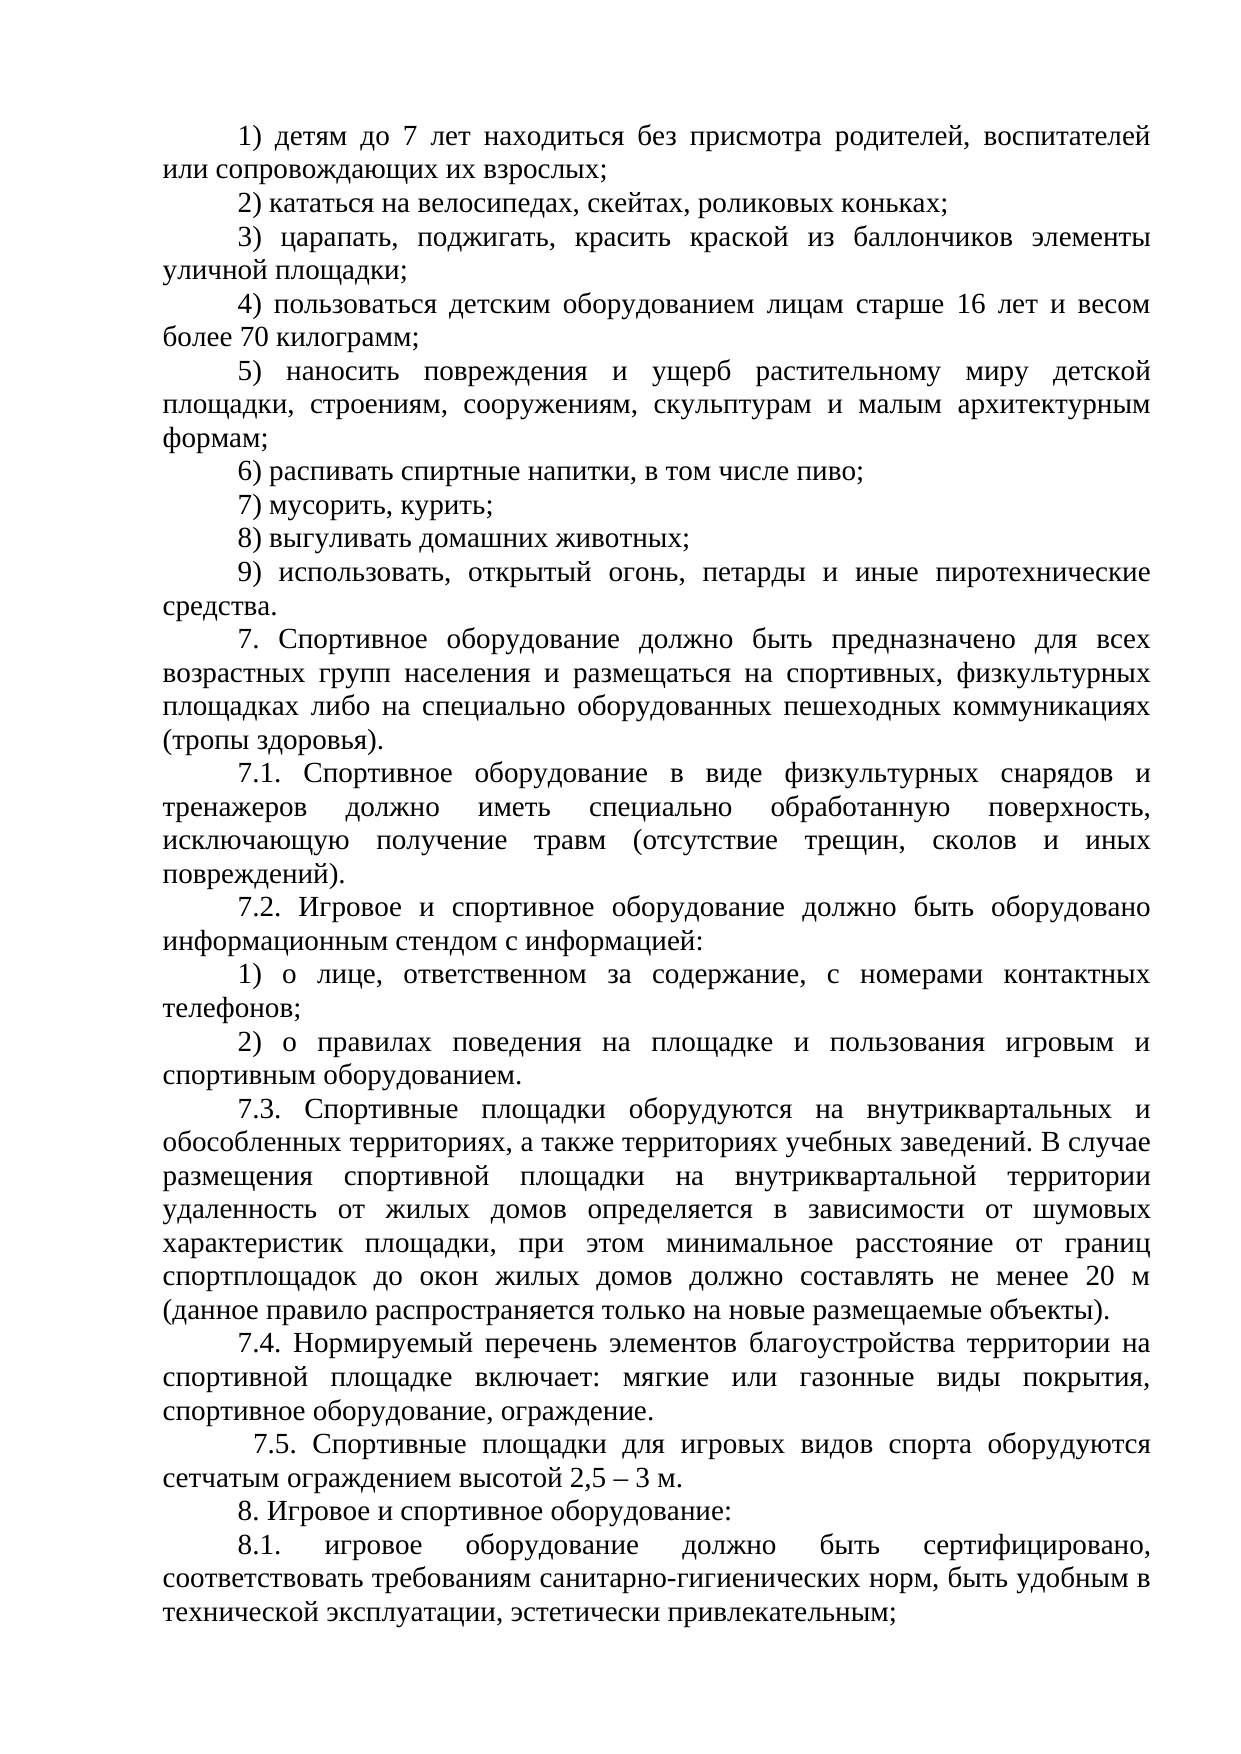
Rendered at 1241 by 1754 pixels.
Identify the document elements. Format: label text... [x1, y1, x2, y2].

text 7.4. Нормируемый перечень элементов благоустройства территории на спортивной площадке включает: мягкие или газонные виды покрытия, спортивное оборудование, ограждение. [162, 1326, 1152, 1426]
text 7. Спортивное оборудование должно быть предназначено для всех возрастных групп населения и размещаться на спортивных, физкультурных площадках либо на специально оборудованных пешеходных коммуникациях (тропы здоровья). [162, 621, 1152, 755]
text 7) мусорить, курить; [162, 487, 1152, 521]
text 7.5. Спортивные площадки для игровых видов спорта оборудуются сетчатым ограждением высотой 2,5 – 3 м. [162, 1426, 1152, 1493]
text 8. Игровое и спортивное оборудование: [162, 1493, 1152, 1527]
text 3) царапать, поджигать, красить краской из баллончиков элементы уличной площадки; [162, 219, 1152, 286]
text 1) о лице, ответственном за содержание, с номерами контактных телефонов; [162, 957, 1152, 1024]
text 6) распивать спиртные напитки, в том числе пиво; [162, 453, 1152, 487]
text 2) кататься на велосипедах, скейтах, роликовых коньках; [162, 185, 1152, 219]
text 9) использовать, открытый огонь, петарды и иные пиротехнические средства. [162, 554, 1152, 621]
text 4) пользоваться детским оборудованием лицам старше 16 лет и весом более 70 килограмм; [162, 286, 1152, 353]
text 2) о правилах поведения на площадке и пользования игровым и спортивным оборудованием. [162, 1024, 1152, 1091]
text 8.1. игровое оборудование должно быть сертифицировано, соответствовать требованиям санитарно-гигиенических норм, быть удобным в технической эксплуатации, эстетически привлекательным; [162, 1527, 1152, 1627]
text 7.3. Спортивные площадки оборудуются на внутриквартальных и обособленных территориях, а также территориях учебных заведений. В случае размещения спортивной площадки на внутриквартальной территории удаленность от жилых домов определяется в зависимости от шумовых характеристик площадки, при этом минимальное расстояние от границ спортплощадок до окон жилых домов должно составлять не менее 20 м (данное правило распространяется только на новые размещаемые объекты). [162, 1091, 1152, 1326]
text 7.2. Игровое и спортивное оборудование должно быть оборудовано информационным стендом с информацией: [162, 889, 1152, 957]
text 7.1. Спортивное оборудование в виде физкультурных снарядов и тренажеров должно иметь специально обработанную поверхность, исключающую получение травм (отсутствие трещин, сколов и иных повреждений). [162, 755, 1152, 889]
text 8) выгуливать домашних животных; [162, 521, 1152, 554]
text 5) наносить повреждения и ущерб растительному миру детской площадки, строениям, сооружениям, скульптурам и малым архитектурным формам; [162, 353, 1152, 453]
text 1) детям до 7 лет находиться без присмотра родителей, воспитателей или сопровождающих их взрослых; [162, 118, 1152, 185]
